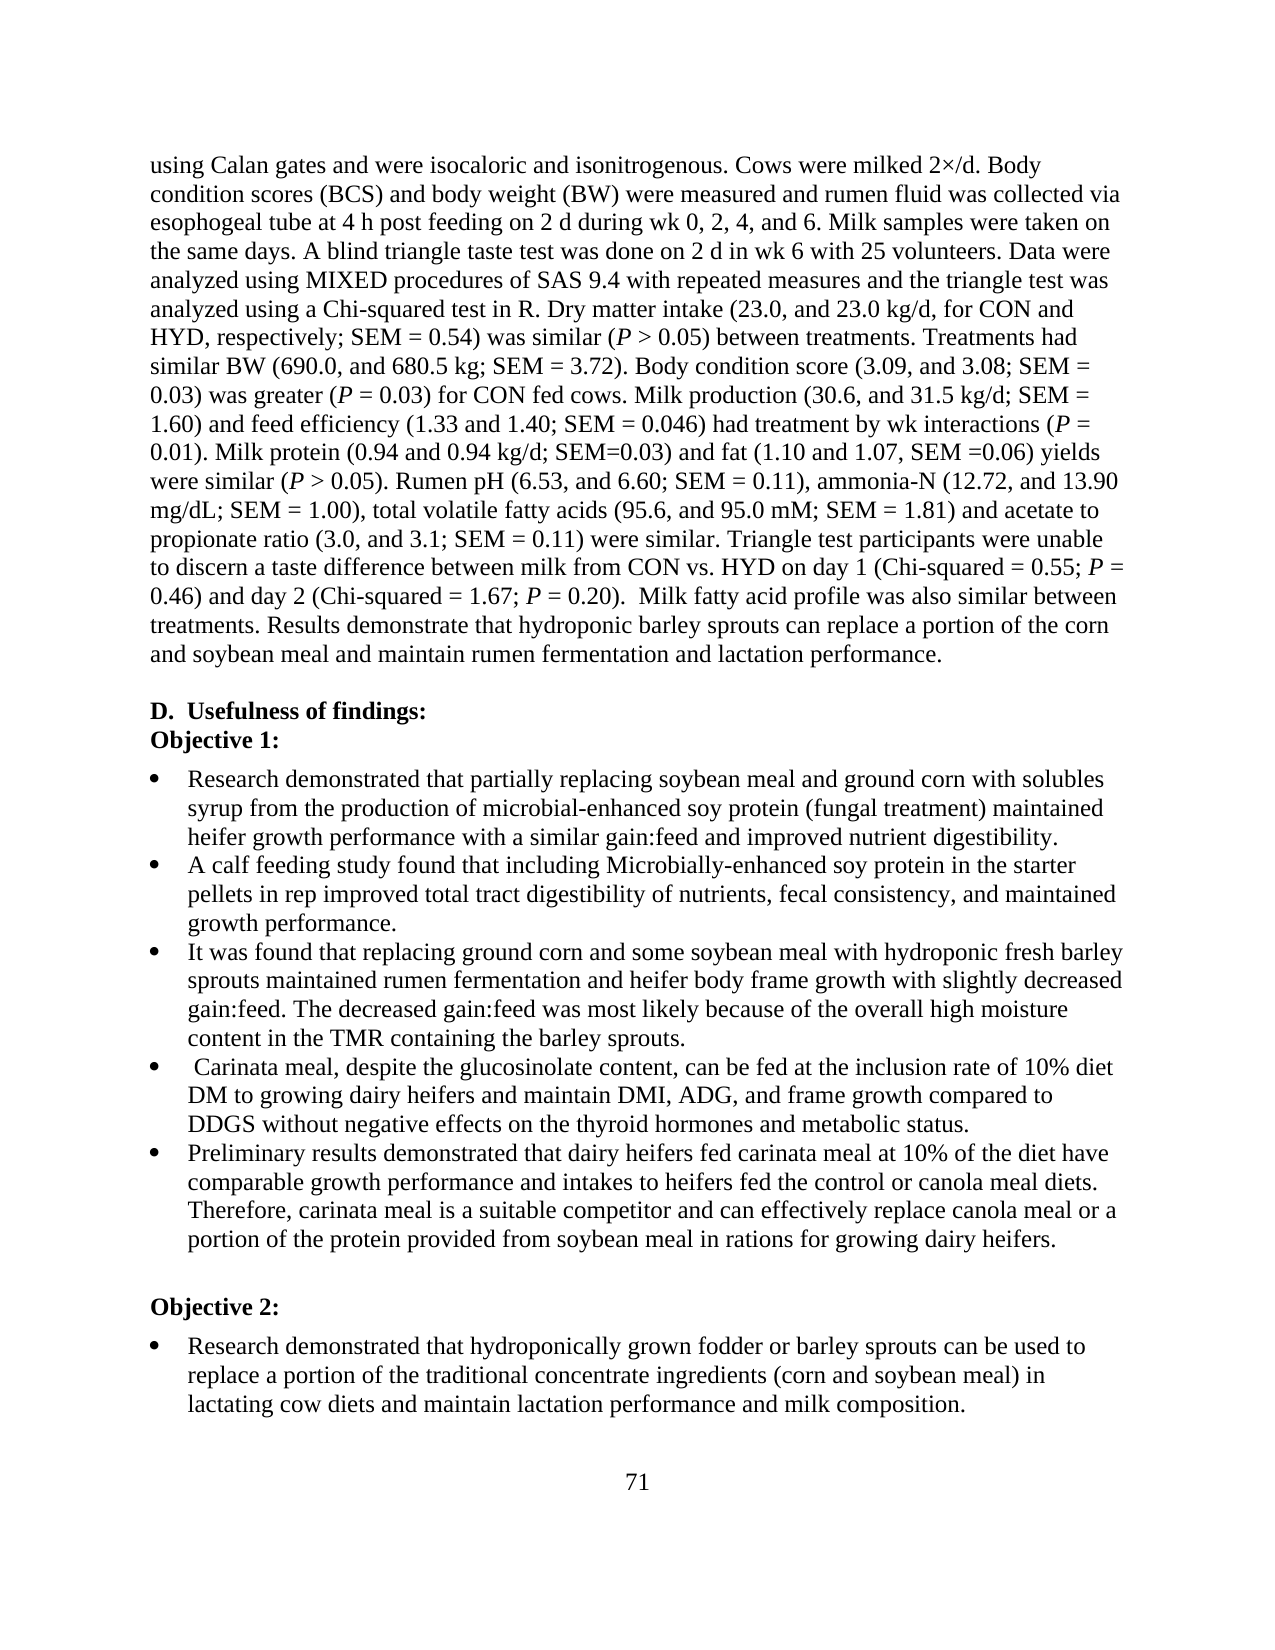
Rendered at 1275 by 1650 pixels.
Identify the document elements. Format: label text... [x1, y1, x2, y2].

list A calf feeding study found that including Microbially-enhanced soy protein in the starter pellets in rep improved total tract digestibility of nutrients, fecal consistency, and maintained growth performance. [150, 850, 1125, 937]
text Objective 2: [150, 1292, 1125, 1321]
text Objective 1: [150, 725, 1125, 754]
list It was found that replacing ground corn and some soybean meal with hydroponic fresh barley sprouts maintained rumen fermentation and heifer body frame growth with slightly decreased gain:feed. The decreased gain:feed was most likely because of the overall high moisture content in the TMR containing the barley sprouts. [150, 937, 1125, 1052]
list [150, 1331, 1125, 1417]
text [150, 150, 1125, 667]
text D. Usefulness of findings: [150, 696, 1125, 725]
list Preliminary results demonstrated that dairy heifers fed carinata meal at 10% of the diet have comparable growth performance and intakes to heifers fed the control or canola meal diets. Therefore, carinata meal is a suitable competitor and can effectively replace canola meal or a portion of the protein provided from soybean meal in rations for growing dairy heifers. [150, 1138, 1125, 1253]
list Research demonstrated that partially replacing soybean meal and ground corn with solubles syrup from the production of microbial-enhanced soy protein (fungal treatment) maintained heifer growth performance with a similar gain:feed and improved nutrient digestibility. [150, 764, 1125, 850]
list Carinata meal, despite the glucosinolate content, can be fed at the inclusion rate of 10% diet DM to growing dairy heifers and maintain DMI, ADG, and frame growth compared to DDGS without negative effects on the thyroid hormones and metabolic status. [150, 1052, 1125, 1138]
